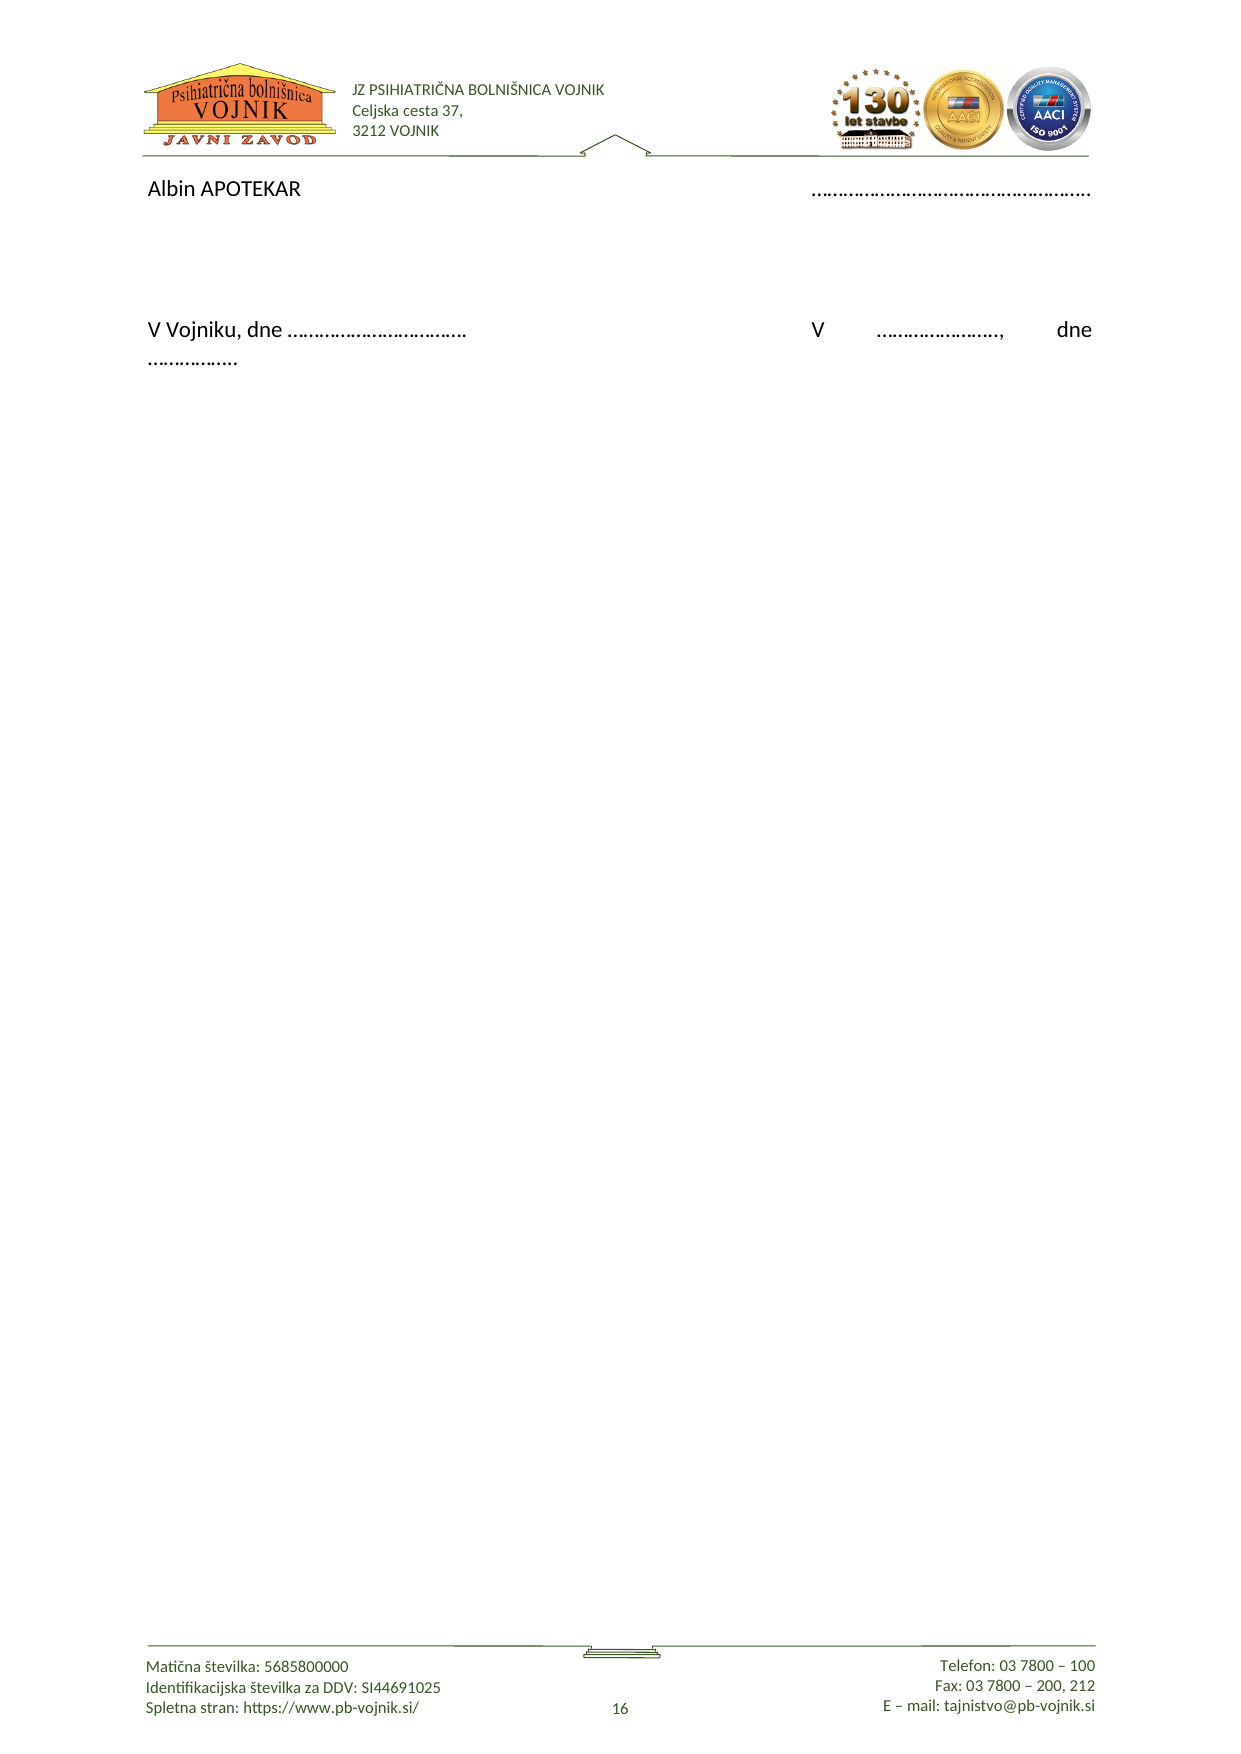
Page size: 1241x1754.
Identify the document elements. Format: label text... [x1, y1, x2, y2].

text V Vojniku, dne ……………………………. V ………………….., dne …………….. [148, 315, 1092, 371]
picture [829, 65, 1092, 152]
text Albin APOTEKAR …………………………………………….. [148, 174, 1092, 202]
picture [139, 60, 339, 148]
